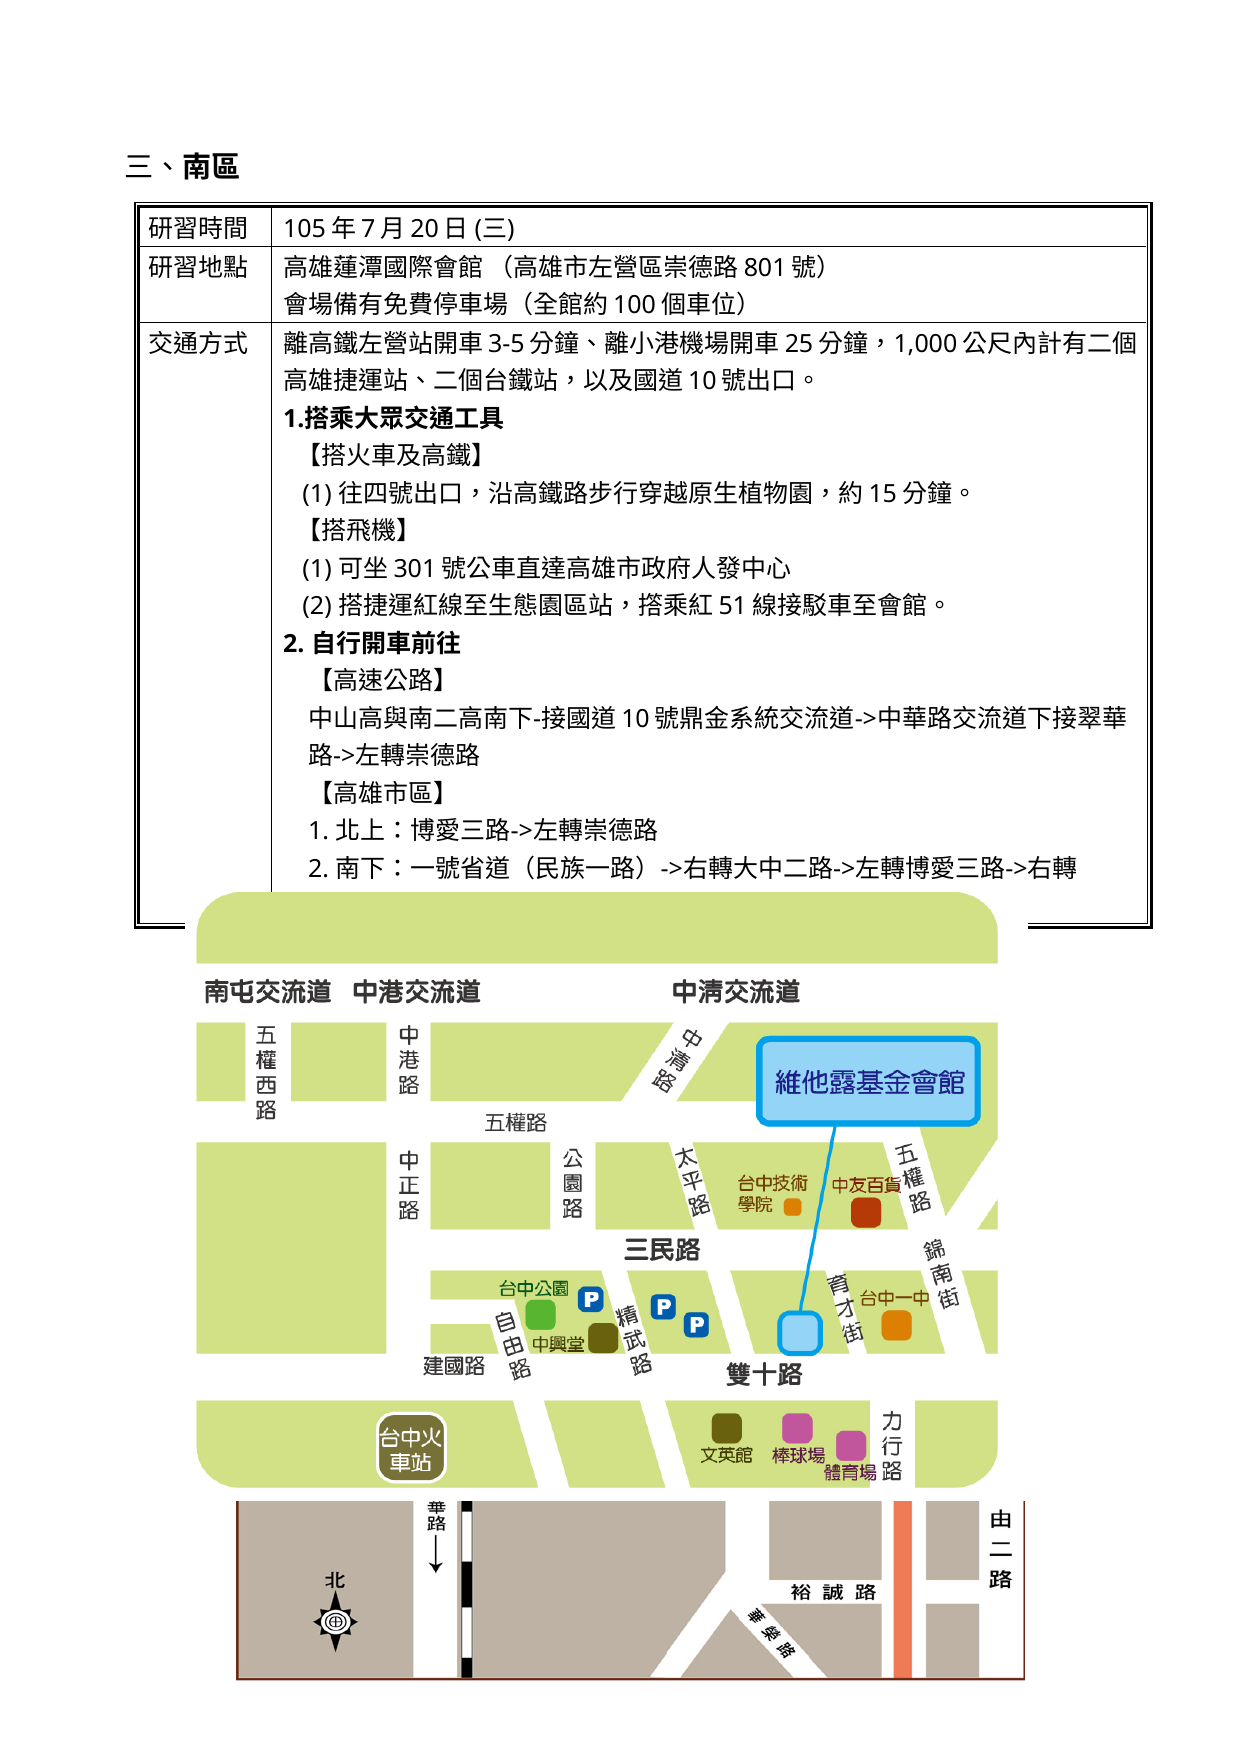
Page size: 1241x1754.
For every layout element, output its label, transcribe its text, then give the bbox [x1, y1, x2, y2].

picture [185, 892, 1028, 1682]
table_header 研習時間 [140, 208, 271, 246]
table_cell 離高鐵左營站開車3-5分鐘、離小港機場開車25分鐘，內計有二個高雄捷運站、二個台鐵站，以及國道10號出口。 1.搭乘大眾交通工具 【搭火車及高鐵】 (1) 往四號出口，沿高鐵路步行穿越原生植物園，約15分鐘。 【搭飛機】 (1) 可坐301號公車直達高雄市政府人發中心 (2) 搭捷運紅線至生態園區站，撘乘紅51線接駁車至會館。 2. 自行開車前往 【高速公路】 中山高與南二高南下-接國道10號鼎金系統交流道->中華路交流道下接翠華路->左轉崇德路 【高雄市區】 1. 北上：博愛三路->左轉崇德路 2. 南下：一號省道（民族一路）->右轉大中二路->左轉博愛三路->右轉 崇德路 [272, 322, 1147, 923]
table_cell 研習地點 [140, 247, 271, 322]
table_header 105年7月20日 (三) [272, 208, 1147, 246]
text 三、南區 [124, 127, 1162, 202]
table_cell 交通方式 [140, 323, 271, 923]
table_cell 高雄蓮潭國際會館 （高雄市左營區崇德路801號） 會場備有免費停車場（全館約100個車位） [272, 246, 1147, 322]
